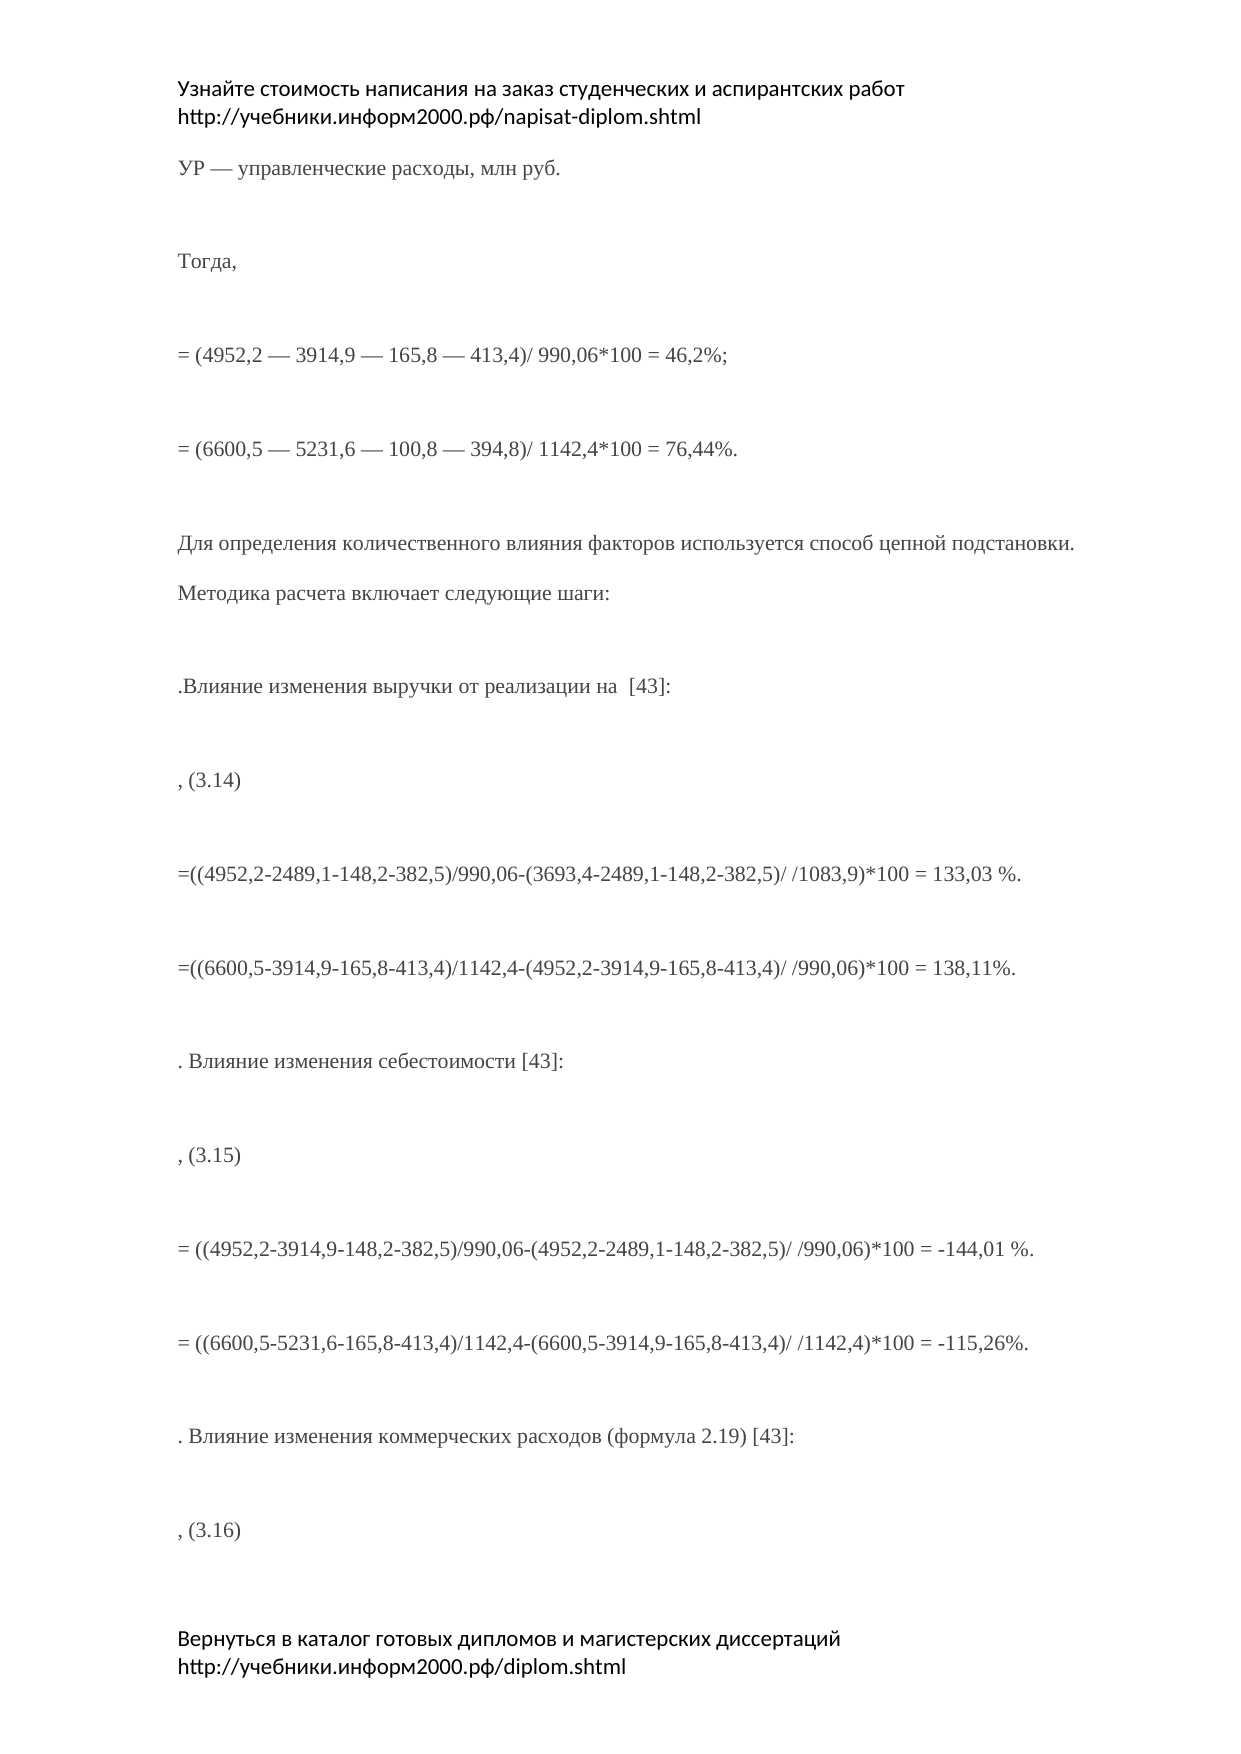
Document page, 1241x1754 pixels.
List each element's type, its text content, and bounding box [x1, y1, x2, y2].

text = ((4952,2-3914,9-148,2-382,5)/990,06-(4952,2-2489,1-148,2-382,5)/ /990,06)*100 = -144,01 %. [177, 1211, 1152, 1261]
text =((4952,2-2489,1-148,2-382,5)/990,06-(3693,4-2489,1-148,2-382,5)/ /1083,9)*100 = 133,03 %. [177, 836, 1152, 886]
text Для определения количественного влияния факторов используется способ цепной подстановки. Методика расчета включает следующие шаги: [177, 505, 1152, 605]
text . Влияние изменения себестоимости [43]: [177, 1023, 1152, 1073]
text = (6600,5 — 5231,6 — 100,8 — 394,8)/ 1142,4*100 = 76,44%. [177, 411, 1152, 461]
text , (3.14) [177, 742, 1152, 792]
text УР — управленческие расходы, млн руб. [177, 130, 1152, 180]
text .Влияние изменения выручки от реализации на [43]: [177, 648, 1152, 698]
text =((6600,5-3914,9-165,8-413,4)/1142,4-(4952,2-3914,9-165,8-413,4)/ /990,06)*100 = 138,11%. [177, 930, 1152, 980]
text = (4952,2 — 3914,9 — 165,8 — 413,4)/ 990,06*100 = 46,2%; [177, 317, 1152, 367]
text , (3.16) [177, 1492, 1152, 1542]
text Тогда, [177, 223, 1152, 273]
text = ((6600,5-5231,6-165,8-413,4)/1142,4-(6600,5-3914,9-165,8-413,4)/ /1142,4)*100 = -115,26%. [177, 1305, 1152, 1355]
text . Влияние изменения коммерческих расходов (формула 2.19) [43]: [177, 1398, 1152, 1448]
text , (3.15) [177, 1117, 1152, 1167]
